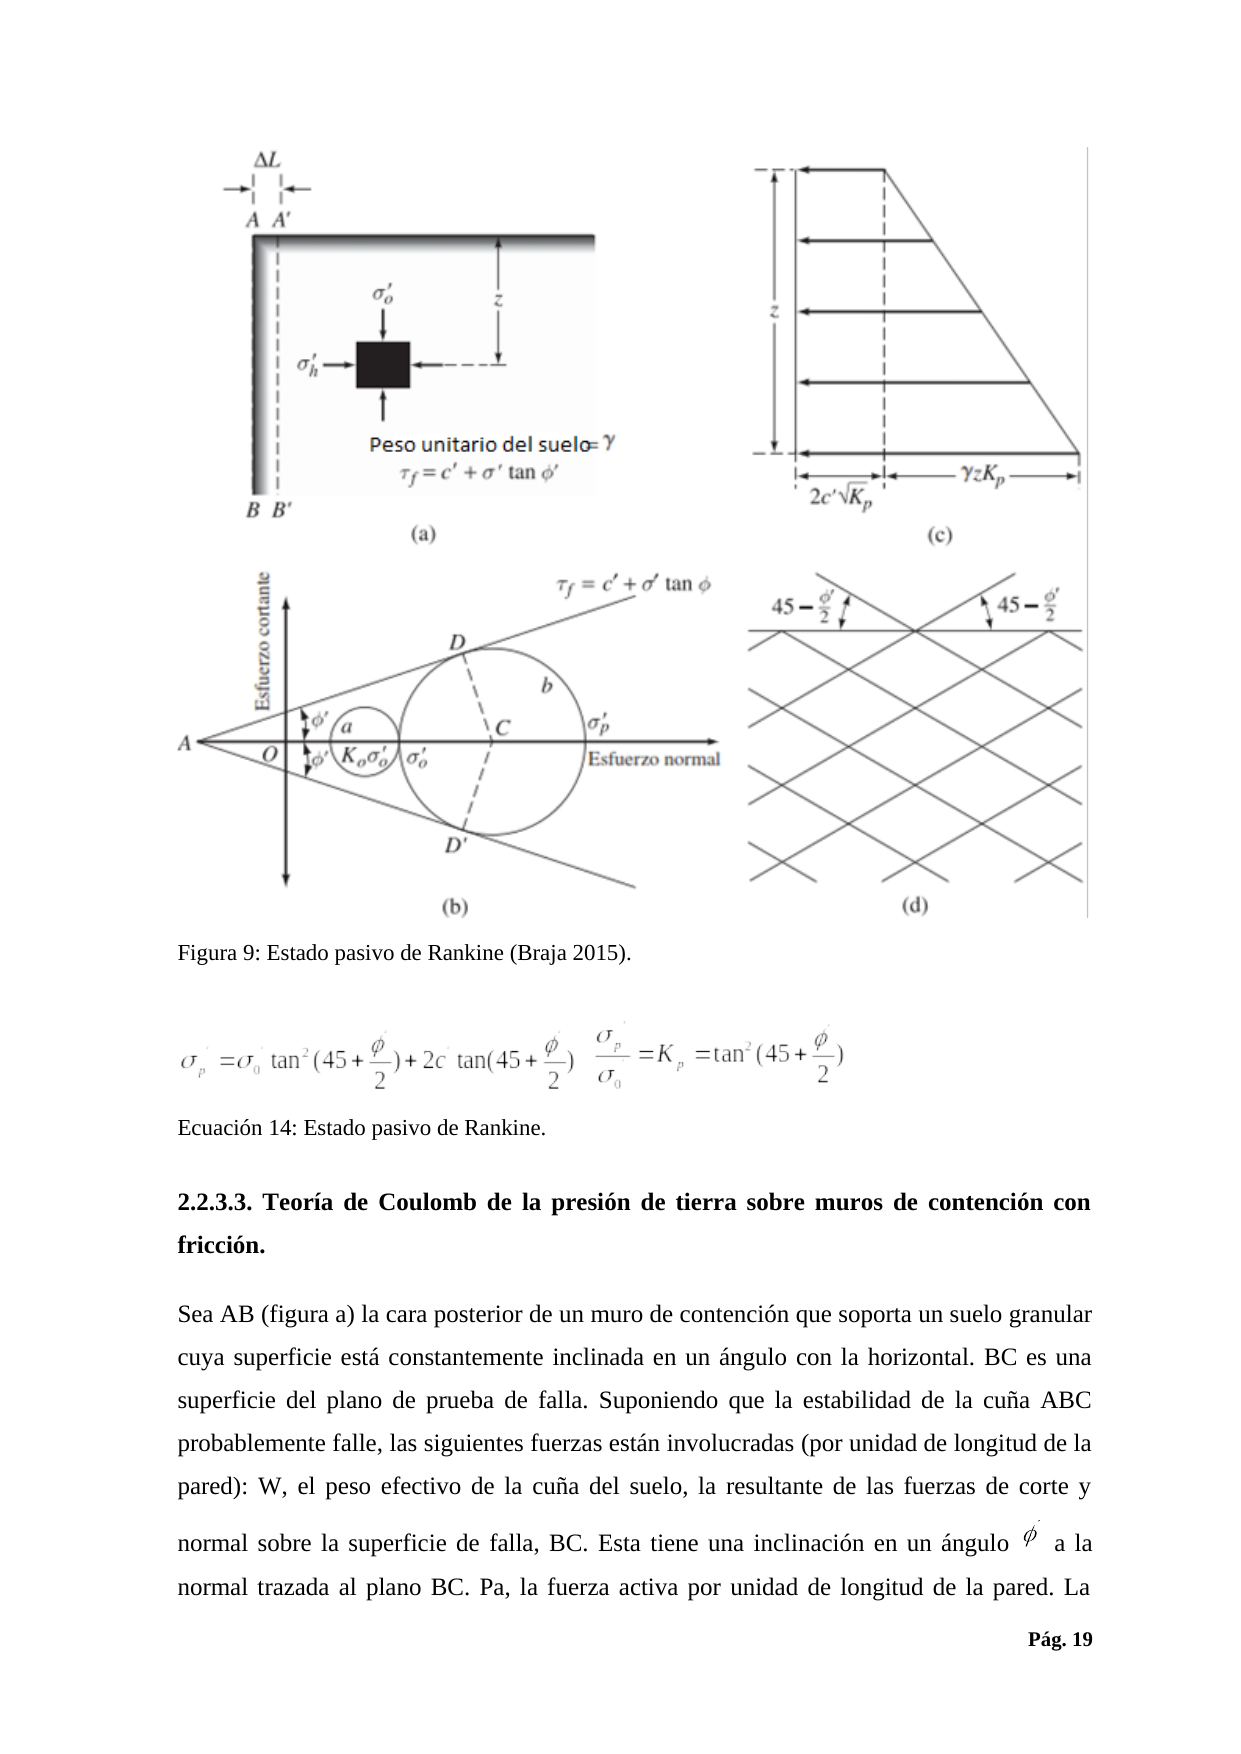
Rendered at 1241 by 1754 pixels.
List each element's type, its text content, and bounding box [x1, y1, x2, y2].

picture [177, 147, 1089, 918]
text Figura 9: Estado pasivo de Rankine (Braja 2015). [177, 939, 1092, 965]
subtitle 2.2.3.3. Teoría de Coulomb de la presión de tierra sobre muros de contención con fricción. [177, 1187, 1092, 1259]
text Ecuación 14: Estado pasivo de Rankine. [177, 1114, 1092, 1140]
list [177, 1299, 1093, 1600]
